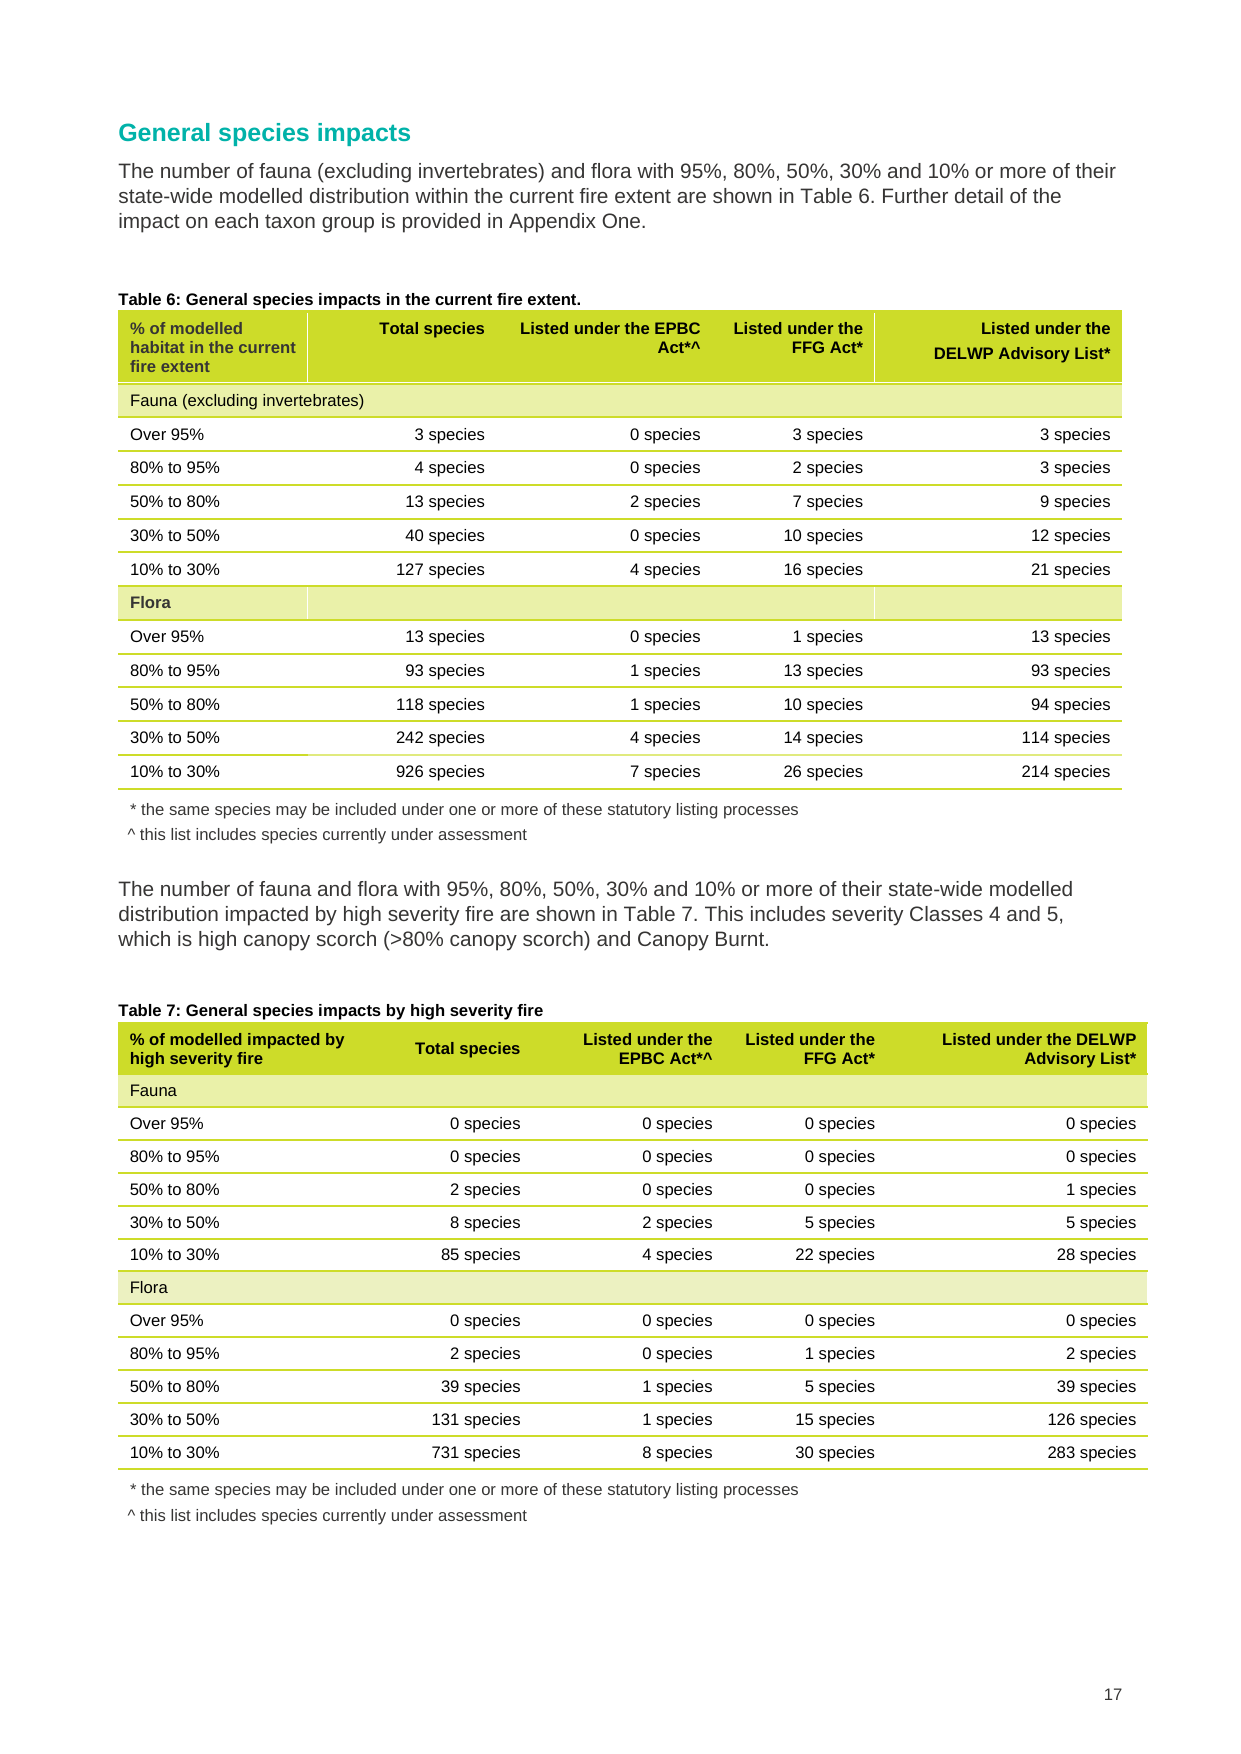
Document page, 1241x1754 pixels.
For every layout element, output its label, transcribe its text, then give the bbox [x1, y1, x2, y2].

table_cell 10% to 30% [118, 1437, 393, 1468]
table_cell [496, 587, 712, 619]
table_cell 8 species [393, 1207, 532, 1237]
table_cell 0 species [496, 418, 712, 450]
table_cell 80% to 95% [118, 1338, 393, 1369]
table_cell 10% to 30% [118, 1240, 393, 1270]
table_cell 0 species [724, 1305, 886, 1336]
table_cell 94 species [875, 688, 1122, 720]
table_cell 0 species [532, 1338, 724, 1369]
table_header Listed under the DELWP Advisory List* [875, 313, 1122, 382]
table_cell Fauna (excluding invertebrates) [118, 385, 1122, 416]
table_cell 0 species [393, 1108, 532, 1139]
table_cell 13 species [712, 655, 874, 686]
text Table 7: General species impacts by high severity fire [118, 1001, 1122, 1020]
table_cell 2 species [712, 452, 874, 484]
table_cell 2 species [496, 486, 712, 517]
table_cell 9 species [875, 486, 1122, 517]
table_cell 22 species [724, 1240, 886, 1270]
table_cell 0 species [532, 1174, 724, 1204]
table_cell 731 species [393, 1437, 532, 1468]
table_cell 10% to 30% [118, 756, 307, 787]
table_cell 5 species [724, 1371, 886, 1402]
table_cell 10 species [712, 688, 874, 720]
subtitle * the same species may be included under one or more of these statutory listing processes [130, 1476, 1110, 1499]
table_cell 3 species [875, 452, 1122, 484]
table_cell Flora [118, 587, 307, 619]
table_cell 10% to 30% [118, 553, 307, 585]
table_cell 0 species [532, 1141, 724, 1172]
table_cell 40 species [308, 520, 496, 551]
table_header Listed under the EPBC Act*^ [532, 1024, 724, 1073]
table_cell [308, 587, 496, 619]
table_cell 1 species [886, 1174, 1147, 1204]
table_cell 0 species [886, 1108, 1147, 1139]
table_cell [724, 1272, 886, 1303]
table_cell 16 species [712, 553, 874, 585]
table_cell 3 species [875, 418, 1122, 450]
table_cell 50% to 80% [118, 688, 307, 720]
table_cell 8 species [532, 1437, 724, 1468]
table_cell [393, 1272, 532, 1303]
table_header % of modelled impacted by high severity fire [118, 1024, 393, 1073]
table_cell 50% to 80% [118, 1371, 393, 1402]
table_cell 50% to 80% [118, 486, 307, 517]
table_cell [875, 587, 1122, 619]
table_cell 0 species [724, 1141, 886, 1172]
table_cell 1 species [724, 1338, 886, 1369]
table_cell 21 species [875, 553, 1122, 585]
text The number of fauna (excluding invertebrates) and flora with 95%, 80%, 50%, 30% and 10% or more of their state-wide modelled distribution within the current fire extent are shown in Table 6. Further detail of the impact on each taxon group is provided in Appendix One. [118, 158, 1122, 233]
table_cell 80% to 95% [118, 655, 307, 686]
table_cell 1 species [712, 621, 874, 652]
table_cell 80% to 95% [118, 452, 307, 484]
table_header Listed under the DELWP Advisory List* [886, 1024, 1147, 1073]
table_cell 1 species [496, 688, 712, 720]
table_cell Fauna [118, 1075, 393, 1106]
table_cell 30% to 50% [118, 1207, 393, 1237]
table_cell [532, 1272, 724, 1303]
table_cell 10 species [712, 520, 874, 551]
table_cell 2 species [393, 1338, 532, 1369]
table_cell 0 species [496, 621, 712, 652]
table_cell 126 species [886, 1404, 1147, 1435]
table_cell 85 species [393, 1240, 532, 1270]
subtitle General species impacts [118, 118, 1122, 147]
table_header Listed under the FFG Act* [712, 313, 874, 382]
table_cell 2 species [532, 1207, 724, 1237]
table_cell 283 species [886, 1437, 1147, 1468]
table_cell 15 species [724, 1404, 886, 1435]
table_cell 114 species [875, 722, 1122, 754]
table_cell 0 species [724, 1174, 886, 1204]
table_header Listed under the FFG Act* [724, 1024, 886, 1073]
table_cell 127 species [308, 553, 496, 585]
table_cell 5 species [724, 1207, 886, 1237]
table_cell 1 species [496, 655, 712, 686]
table_cell 93 species [875, 655, 1122, 686]
text Table 6: General species impacts in the current fire extent. [118, 289, 1122, 308]
text ^ this list includes species currently under assessment [118, 825, 1122, 844]
table_cell 0 species [393, 1305, 532, 1336]
table_cell 0 species [532, 1305, 724, 1336]
table_header Listed under the EPBC Act*^ [496, 313, 712, 382]
table_cell 4 species [496, 722, 712, 754]
table_cell [886, 1075, 1147, 1106]
table_cell 39 species [393, 1371, 532, 1402]
table_cell 30% to 50% [118, 722, 307, 754]
table_cell [886, 1272, 1147, 1303]
table_cell 14 species [712, 722, 874, 754]
table_cell 7 species [712, 486, 874, 517]
table_cell 7 species [496, 756, 712, 787]
table_header Total species [308, 313, 496, 382]
table_cell [393, 1075, 532, 1106]
table_cell 30% to 50% [118, 520, 307, 551]
table_cell 926 species [308, 756, 496, 787]
table_cell 30 species [724, 1437, 886, 1468]
table_cell 5 species [886, 1207, 1147, 1237]
table_cell 50% to 80% [118, 1174, 393, 1204]
table_cell 80% to 95% [118, 1141, 393, 1172]
table_cell 2 species [886, 1338, 1147, 1369]
table_cell 13 species [875, 621, 1122, 652]
table_cell 0 species [393, 1141, 532, 1172]
table_cell 4 species [532, 1240, 724, 1270]
table_cell 1 species [532, 1371, 724, 1402]
table_cell 4 species [496, 553, 712, 585]
table_cell 1 species [532, 1404, 724, 1435]
table_cell Over 95% [118, 621, 307, 652]
table_cell 0 species [496, 452, 712, 484]
table_cell 214 species [875, 756, 1122, 787]
table_cell 30% to 50% [118, 1404, 393, 1435]
table_cell Over 95% [118, 418, 307, 450]
table_cell [532, 1075, 724, 1106]
table_cell 12 species [875, 520, 1122, 551]
text The number of fauna and flora with 95%, 80%, 50%, 30% and 10% or more of their state-wide modelled distribution impacted by high severity fire are shown in Table 7. This includes severity Classes 4 and 5, which is high canopy scorch (>80% canopy scorch) and Canopy Burnt. [118, 876, 1122, 951]
table_header % of modelled habitat in the current fire extent [118, 313, 307, 382]
table_cell 0 species [532, 1108, 724, 1139]
table_cell Flora [118, 1272, 393, 1303]
table_cell [712, 587, 874, 619]
table_cell 13 species [308, 621, 496, 652]
table_cell 2 species [393, 1174, 532, 1204]
text ^ this list includes species currently under assessment [118, 1506, 1122, 1525]
subtitle * the same species may be included under one or more of these statutory listing processes [130, 796, 1110, 819]
table_cell 0 species [724, 1108, 886, 1139]
table_cell 0 species [496, 520, 712, 551]
table_cell 242 species [308, 722, 496, 754]
table_cell 0 species [886, 1141, 1147, 1172]
table_cell 0 species [886, 1305, 1147, 1336]
table_cell 93 species [308, 655, 496, 686]
table_cell Over 95% [118, 1108, 393, 1139]
table_cell 3 species [712, 418, 874, 450]
table_cell Over 95% [118, 1305, 393, 1336]
table_cell [724, 1075, 886, 1106]
table_cell 131 species [393, 1404, 532, 1435]
table_cell 28 species [886, 1240, 1147, 1270]
table_cell 26 species [712, 756, 874, 787]
table_cell 118 species [308, 688, 496, 720]
table_cell 39 species [886, 1371, 1147, 1402]
table_cell 3 species [308, 418, 496, 450]
table_header Total species [393, 1024, 532, 1073]
table_cell 13 species [308, 486, 496, 517]
table_cell 4 species [308, 452, 496, 484]
